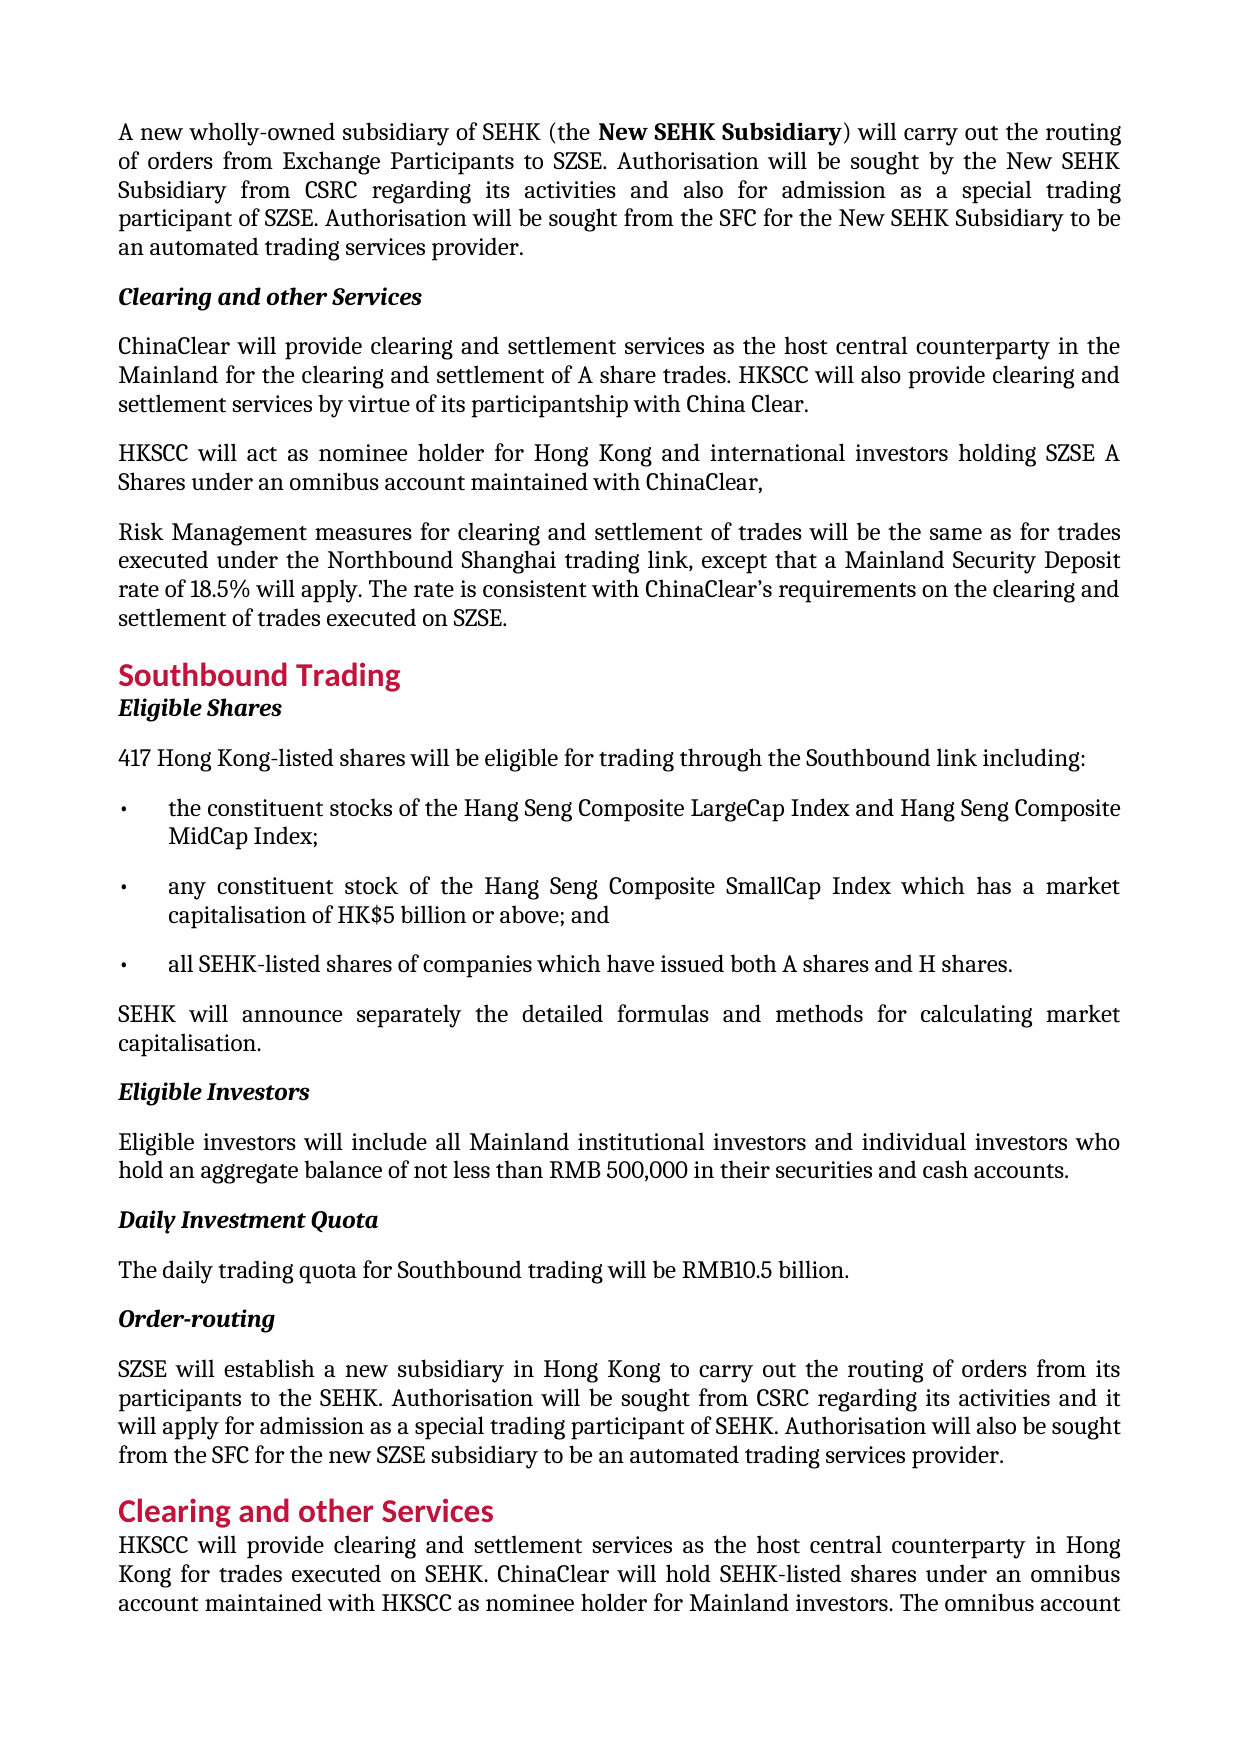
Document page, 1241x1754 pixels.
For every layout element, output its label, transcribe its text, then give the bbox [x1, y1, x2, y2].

text Eligible Investors [118, 1078, 1122, 1107]
list the constituent stocks of the Hang Seng Composite LargeCap Index and Hang Seng Composite MidCap Index; [118, 793, 1122, 851]
text Eligible Shares [118, 694, 1122, 723]
text Daily Investment Quota [118, 1206, 1122, 1235]
text A new wholly-owned subsidiary of SEHK (the New SEHK Subsidiary) will carry out the routing of orders from Exchange Participants to SZSE. Authorisation will be sought by the New SEHK Subsidiary from CSRC regarding its activities and also for admission as a special trading participant of SZSE. Authorisation will be sought from the SFC for the New SEHK Subsidiary to be an automated trading services provider. [118, 118, 1122, 262]
text Risk Management measures for clearing and settlement of trades will be the same as for trades executed under the Northbound Shanghai trading link, except that a Mainland Security Deposit rate of 18.5% will apply. The rate is consistent with ChinaClear’s requirements on the clearing and settlement of trades executed on SZSE. [118, 518, 1122, 633]
list all SEHK-listed shares of companies which have issued both A shares and H shares. [118, 950, 1122, 979]
text Eligible investors will include all Mainland institutional investors and individual investors who hold an aggregate balance of not less than RMB 500,000 in their securities and cash accounts. [118, 1128, 1122, 1185]
subtitle Southbound Trading [118, 653, 1122, 694]
text SZSE will establish a new subsidiary in Hong Kong to carry out the routing of orders from its participants to the SEHK. Authorisation will be sought from CSRC regarding its activities and it will apply for admission as a special trading participant of SEHK. Authorisation will also be sought from the SFC for the new SZSE subsidiary to be an automated trading services provider. [118, 1355, 1122, 1470]
subtitle Clearing and other Services [118, 1491, 1122, 1531]
text Order-routing [118, 1305, 1122, 1334]
list any constituent stock of the Hang Seng Composite SmallCap Index which has a market capitalisation of HK$5 billion or above; and [118, 872, 1122, 929]
text 417 Hong Kong-listed shares will be eligible for trading through the Southbound link including: [118, 744, 1122, 773]
text HKSCC will act as nominee holder for Hong Kong and international investors holding SZSE A Shares under an omnibus account maintained with ChinaClear, [118, 439, 1122, 497]
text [118, 1531, 1122, 1617]
text Clearing and other Services [118, 283, 1122, 311]
text The daily trading quota for Southbound trading will be RMB10.5 billion. [118, 1256, 1122, 1284]
text SEHK will announce separately the detailed formulas and methods for calculating market capitalisation. [118, 1000, 1122, 1057]
text ChinaClear will provide clearing and settlement services as the host central counterparty in the Mainland for the clearing and settlement of A share trades. HKSCC will also provide clearing and settlement services by virtue of its participantship with China Clear. [118, 332, 1122, 418]
